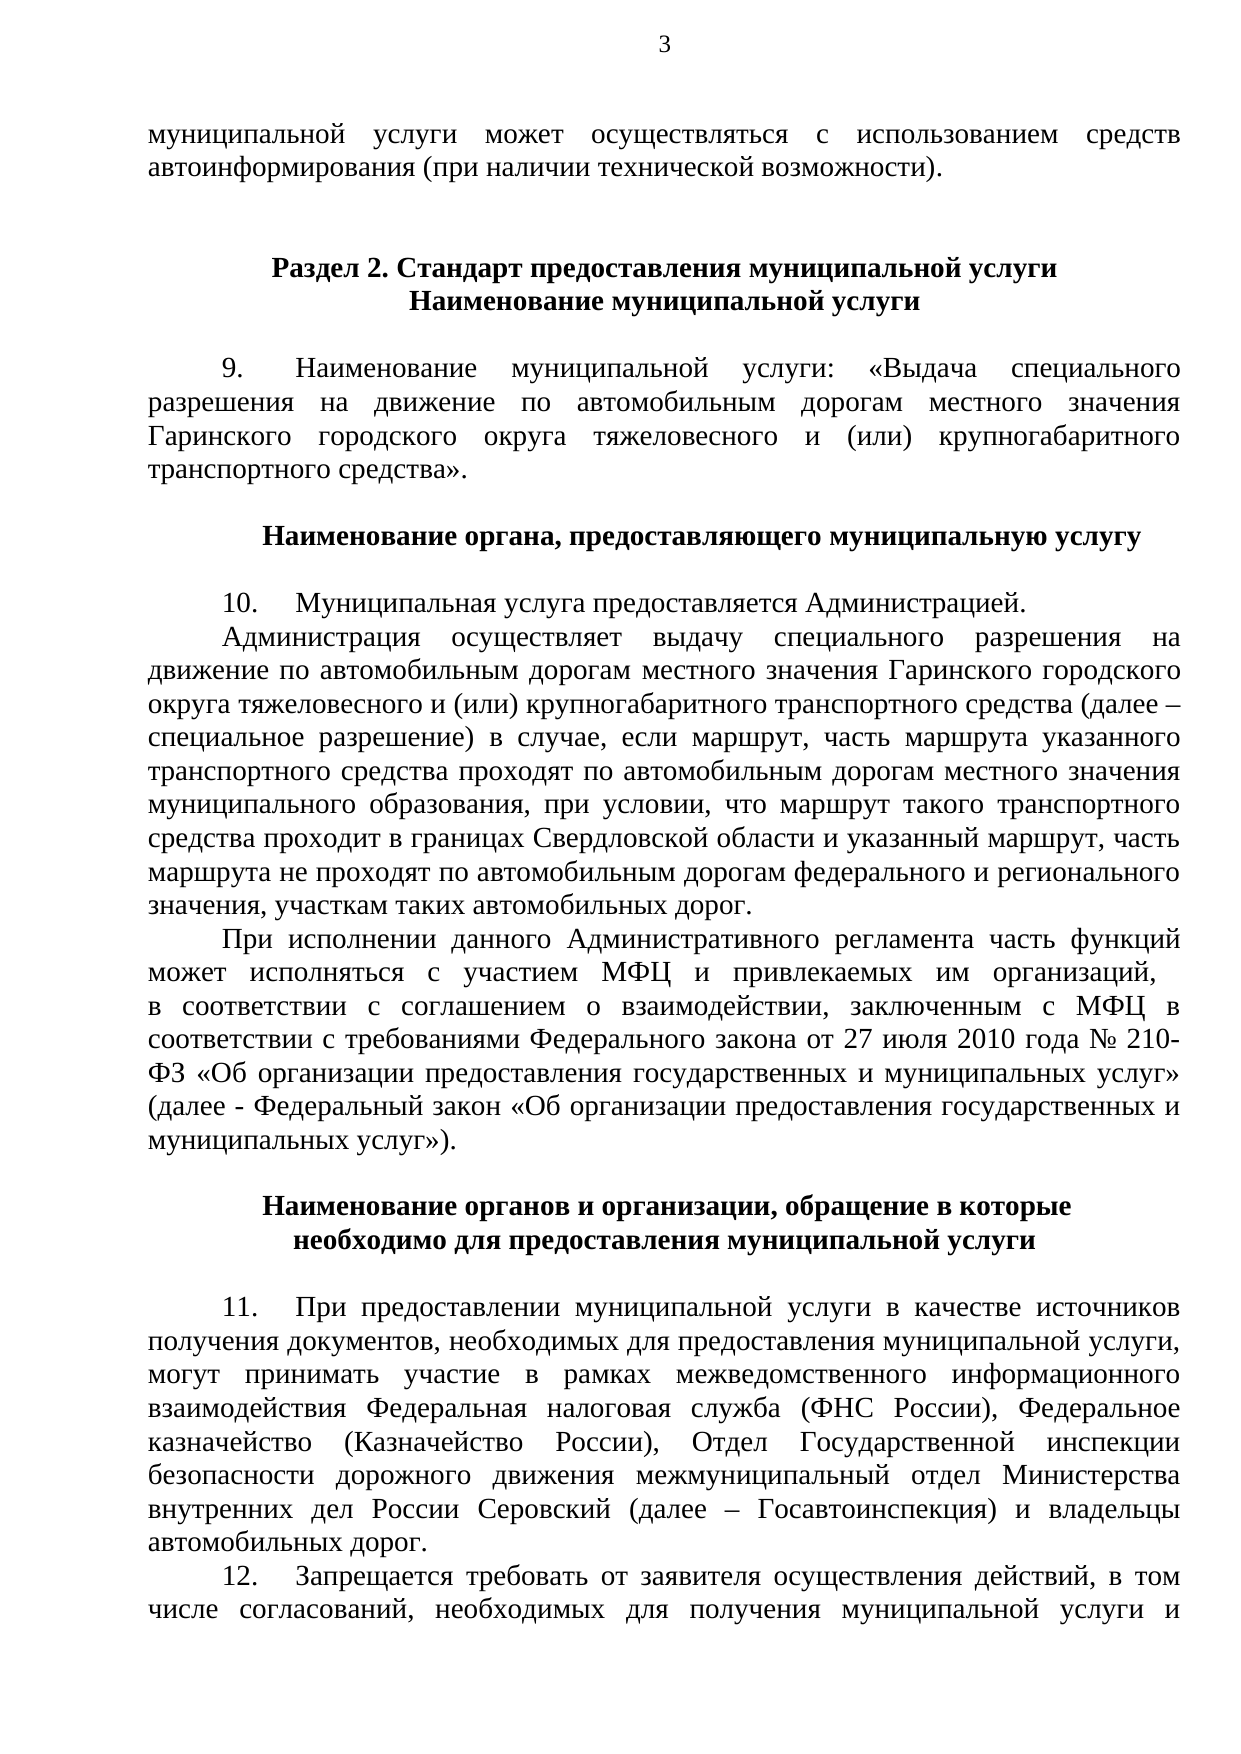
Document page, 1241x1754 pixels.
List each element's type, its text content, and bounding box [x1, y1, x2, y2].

list Муниципальная услуга предоставляется Администрацией. [148, 585, 1181, 619]
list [148, 1558, 1181, 1625]
text При исполнении данного Административного регламента часть функций может исполняться с участием МФЦ и привлекаемых им организаций, в соответствии с соглашением о взаимодействии, заключенным с МФЦ в соответствии с требованиями Федерального закона от 27 июля 2010 года № 210-ФЗ «Об организации предоставления государственных и муниципальных услуг» (далее - Федеральный закон «Об организации предоставления государственных и муниципальных услуг»). [148, 921, 1181, 1156]
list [148, 116, 1181, 183]
text Администрация осуществляет выдачу специального разрешения на движение по автомобильным дорогам местного значения Гаринского городского округа тяжеловесного и (или) крупногабаритного транспортного средства (далее – специальное разрешение) в случае, если маршрут, часть маршрута указанного транспортного средства проходят по автомобильным дорогам местного значения муниципального образования, при условии, что маршрут такого транспортного средства проходит в границах Свердловской области и указанный маршрут, часть маршрута не проходят по автомобильным дорогам федерального и регионального значения, участкам таких автомобильных дорог. [148, 619, 1181, 921]
text Раздел 2. Стандарт предоставления муниципальной услуги [148, 250, 1181, 283]
text Наименование органа, предоставляющего муниципальную услугу [148, 518, 1240, 552]
text Наименование органов и организации, обращение в которые [148, 1189, 1179, 1222]
text необходимо для предоставления муниципальной услуги [148, 1222, 1181, 1256]
text Наименование муниципальной услуги [148, 283, 1181, 317]
list Наименование муниципальной услуги: «Выдача специального разрешения на движение по автомобильным дорогам местного значения Гаринского городского округа тяжеловесного и (или) крупногабаритного транспортного средства». [148, 351, 1181, 485]
list При предоставлении муниципальной услуги в качестве источников получения документов, необходимых для предоставления муниципальной услуги, могут принимать участие в рамках межведомственного информационного взаимодействия Федеральная налоговая служба (ФНС России), Федеральное казначейство (Казначейство России), Отдел Государственной инспекции безопасности дорожного движения межмуниципальный отдел Министерства внутренних дел России Серовский (далее – Госавтоинспекция) и владельцы автомобильных дорог. [148, 1289, 1181, 1558]
